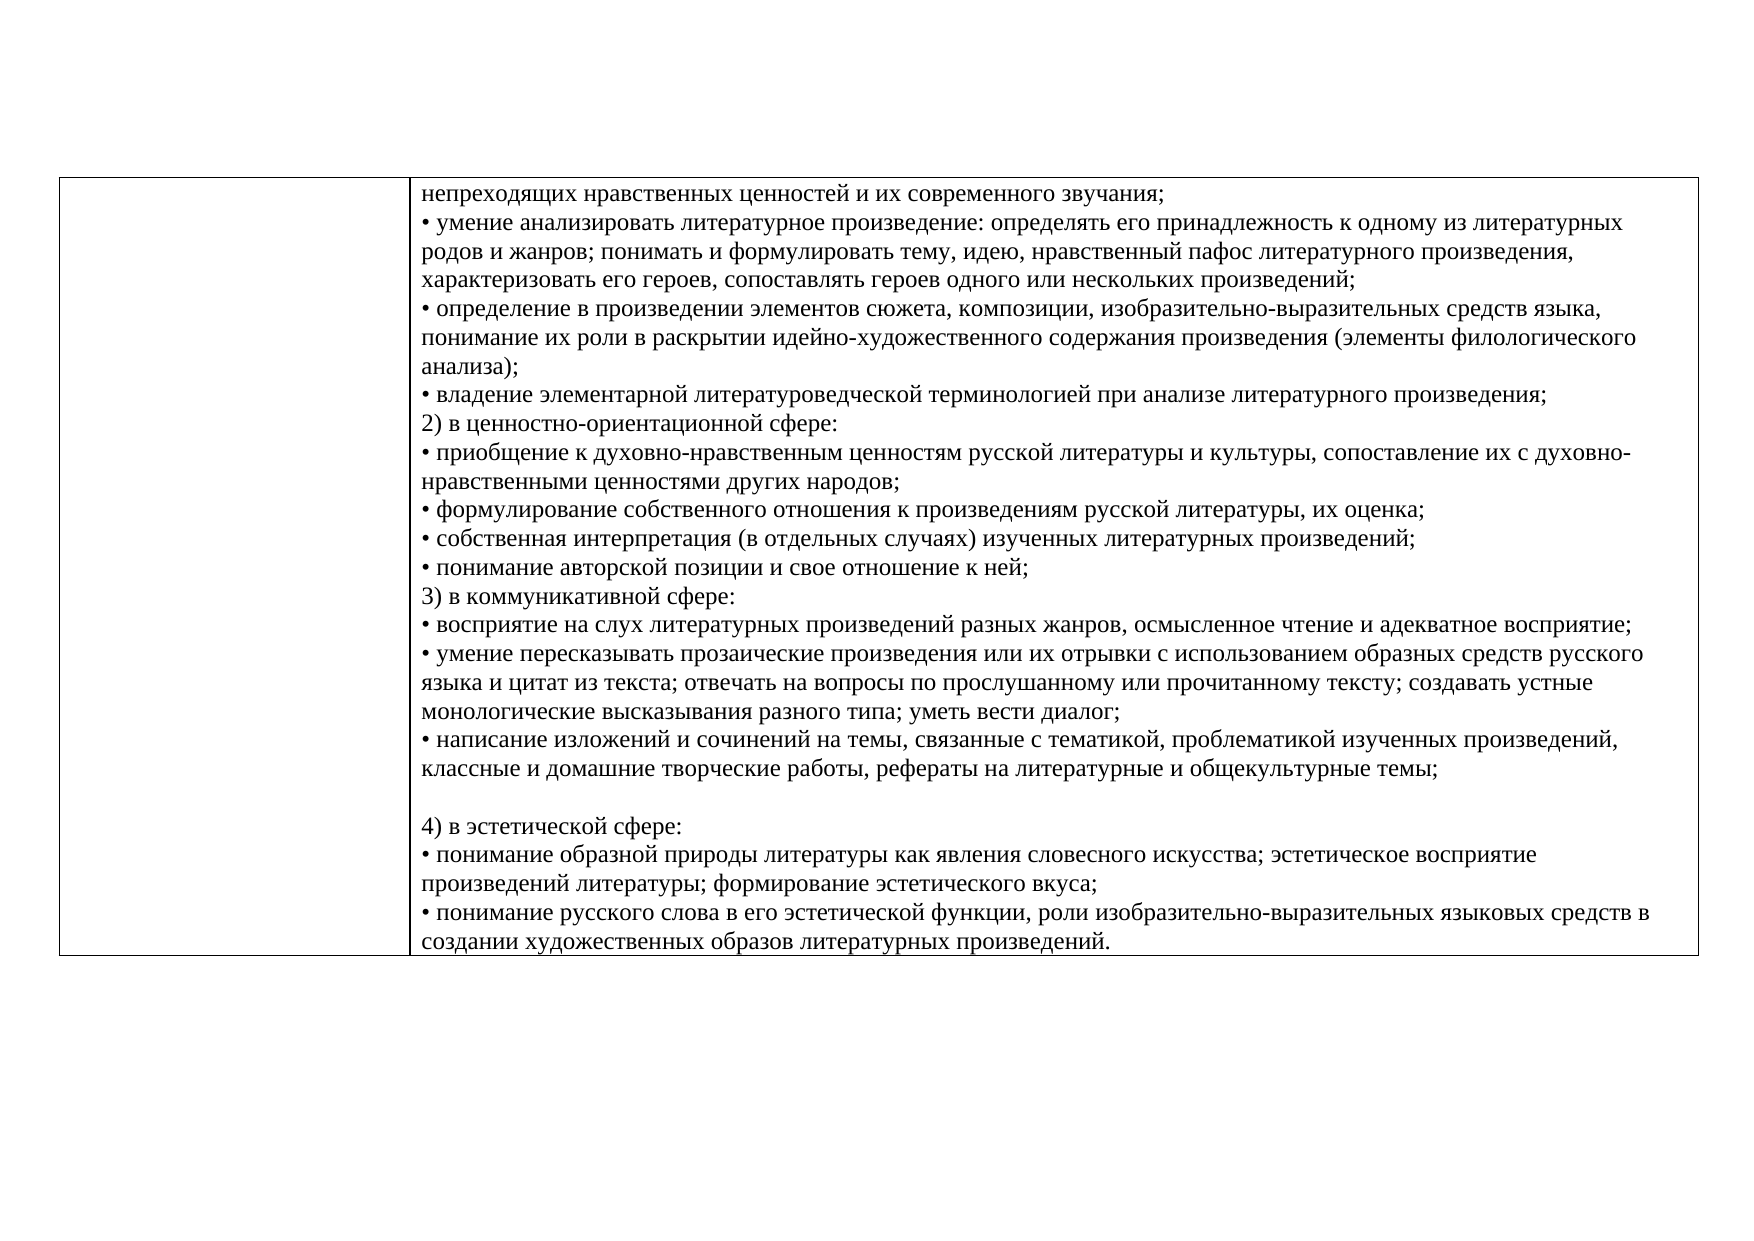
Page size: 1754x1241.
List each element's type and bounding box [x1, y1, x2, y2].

table_cell [411, 178, 1698, 954]
table_cell [60, 178, 409, 954]
